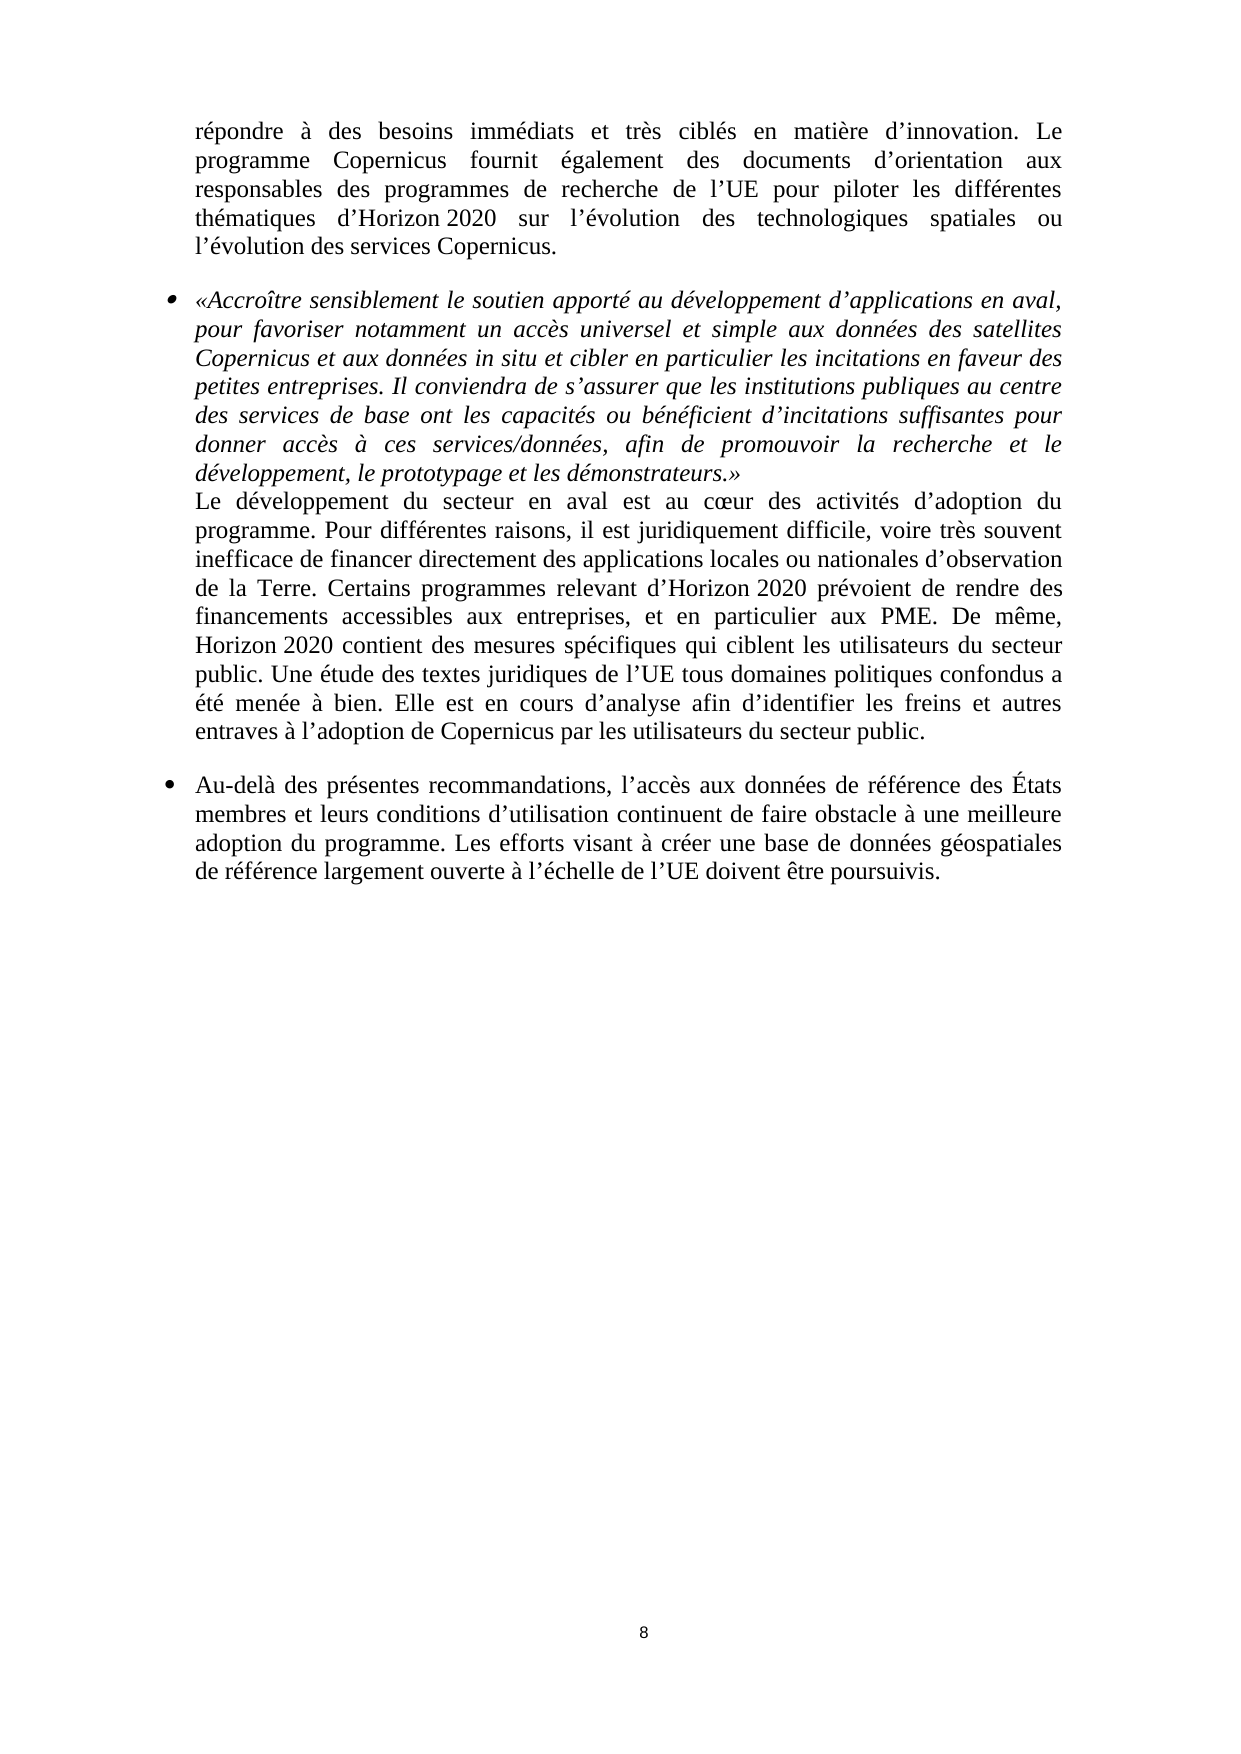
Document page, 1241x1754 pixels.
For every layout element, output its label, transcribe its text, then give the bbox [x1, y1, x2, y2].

list Au-delà des présentes recommandations, l’accès aux données de référence des États membres et leurs conditions d’utilisation continuent de faire obstacle à une meilleure adoption du programme. Les efforts visant à créer une base de données géospatiales de référence largement ouverte à l’échelle de l’UE doivent être poursuivis. [165, 770, 1063, 885]
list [195, 116, 1063, 260]
list «Accroître sensiblement le soutien apporté au développement d’applications en aval, pour favoriser notamment un accès universel et simple aux données des satellites Copernicus et aux données in situ et cibler en particulier les incitations en faveur des petites entreprises. Il conviendra de s’assurer que les institutions publiques au centre des services de base ont les capacités ou bénéficient d’incitations suffisantes pour donner accès à ces services/données, afin de promouvoir la recherche et le développement, le prototypage et les démonstrateurs.» [165, 285, 1063, 486]
list Le développement du secteur en aval est au cœur des activités d’adoption du programme. Pour différentes raisons, il est juridiquement difficile, voire très souvent inefficace de financer directement des applications locales ou nationales d’observation de la Terre. Certains programmes relevant d’Horizon 2020 prévoient de rendre des financements accessibles aux entreprises, et en particulier aux PME. De même, Horizon 2020 contient des mesures spécifiques qui ciblent les utilisateurs du secteur public. Une étude des textes juridiques de l’UE tous domaines politiques confondus a été menée à bien. Elle est en cours d’analyse afin d’identifier les freins et autres entraves à l’adoption de Copernicus par les utilisateurs du secteur public. [195, 486, 1063, 745]
